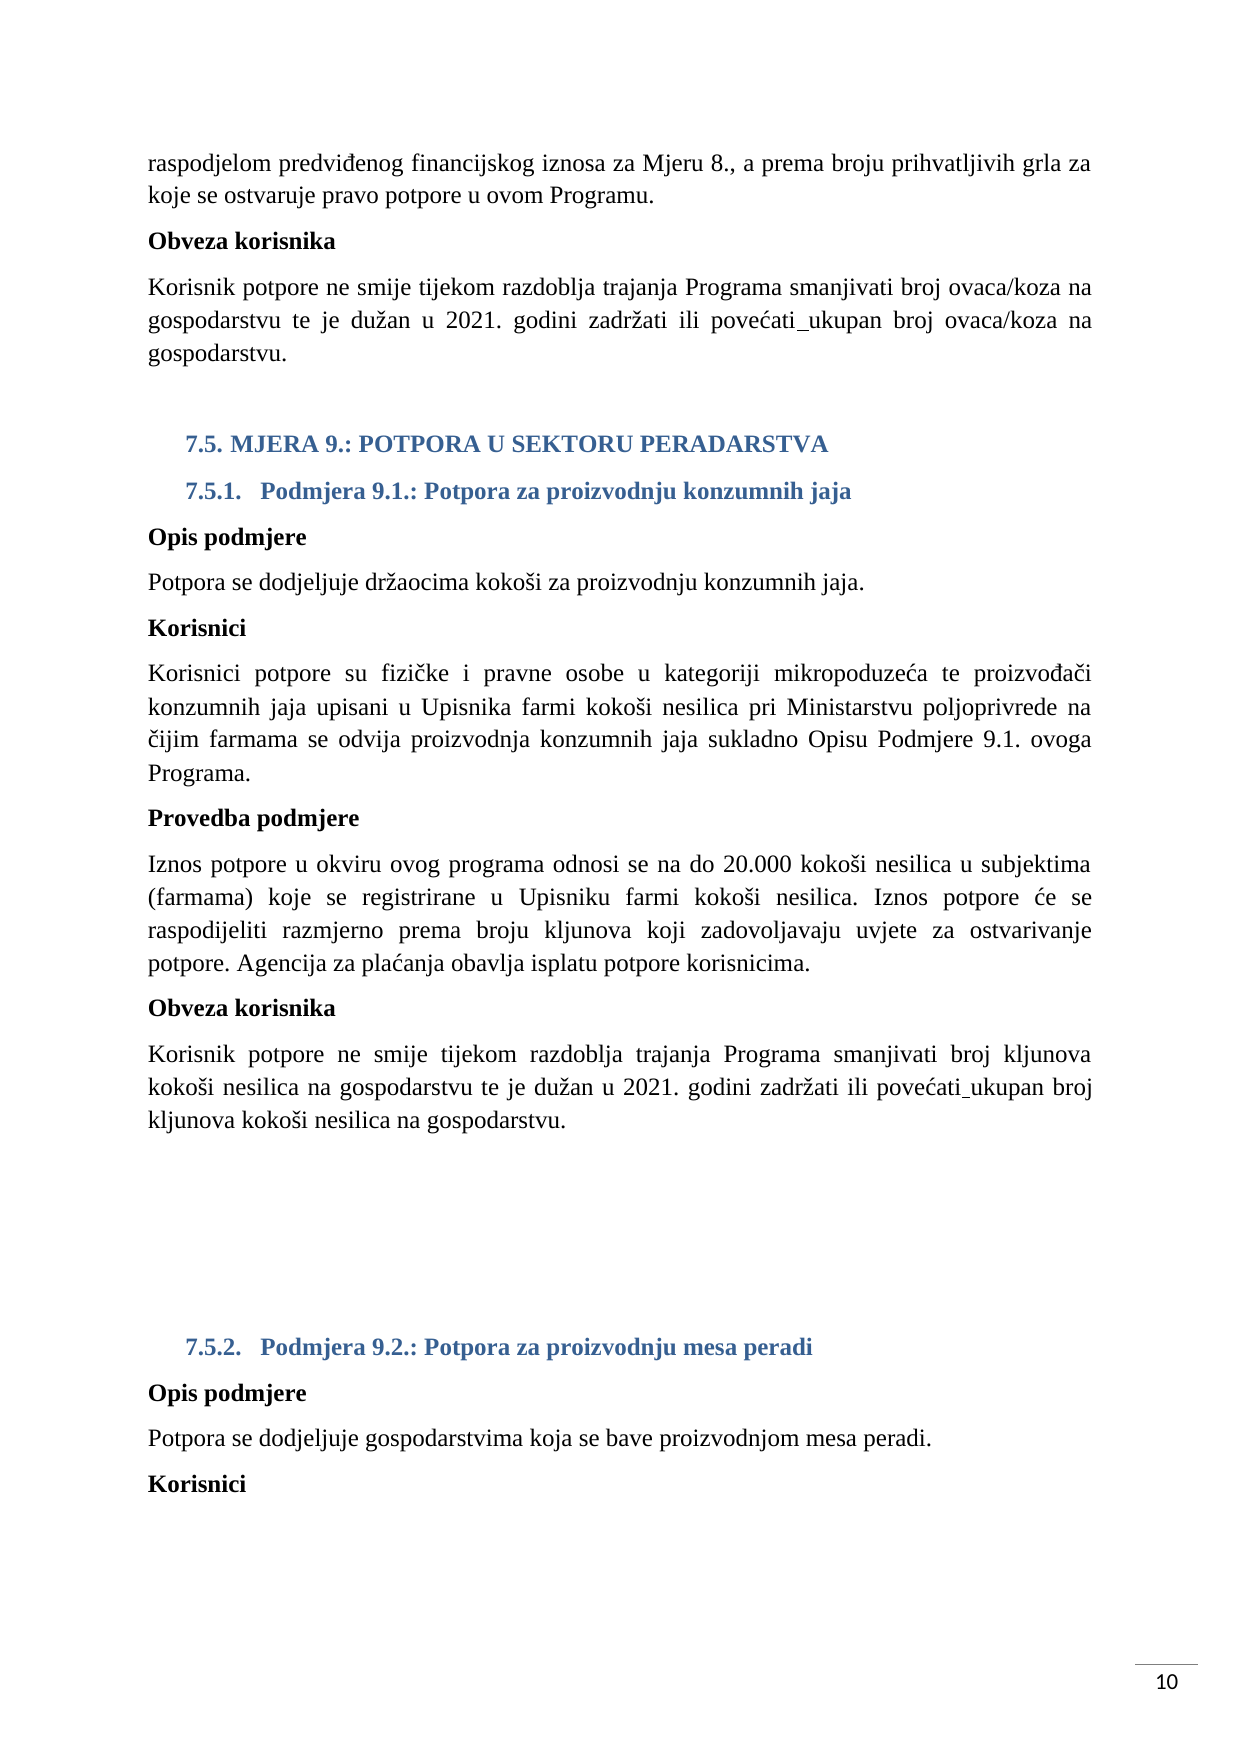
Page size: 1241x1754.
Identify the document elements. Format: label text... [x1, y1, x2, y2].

text Korisnik potpore ne smije tijekom razdoblja trajanja Programa smanjivati broj ovaca/koza na gospodarstvu te je dužan u 2021. godini zadržati ili povećati ukupan broj ovaca/koza na gospodarstvu. [148, 272, 1093, 366]
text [148, 148, 1093, 209]
text Iznos potpore u okviru ovog programa odnosi se na do 20.000 kokoši nesilica u subjektima (farmama) koje se registrirane u Upisniku farmi kokoši nesilica. Iznos potpore će se raspodijeliti razmjerno prema broju kljunova koji zadovoljavaju uvjete za ostvarivanje potpore. Agencija za plaćanja obavlja isplatu potpore korisnicima. [148, 849, 1093, 976]
text Opis podmjere [148, 1378, 1093, 1407]
text Potpora se dodjeljuje gospodarstvima koja se bave proizvodnjom mesa peradi. [148, 1423, 1093, 1452]
text Obveza korisnika [148, 226, 1093, 255]
text Korisnici [148, 613, 1093, 642]
subtitle Podmjera 9.1.: Potpora za proizvodnju konzumnih jaja [185, 476, 1093, 505]
text Opis podmjere [148, 522, 1093, 551]
subtitle Podmjera 9.2.: Potpora za proizvodnju mesa peradi [185, 1332, 1093, 1361]
text Obveza korisnika [148, 993, 1093, 1022]
text Korisnici [148, 1469, 1093, 1498]
text Korisnici potpore su fizičke i pravne osobe u kategoriji mikropoduzeća te proizvođači konzumnih jaja upisani u Upisnika farmi kokoši nesilica pri Ministarstvu poljoprivrede na čijim farmama se odvija proizvodnja konzumnih jaja sukladno Opisu Podmjere 9.1. ovoga Programa. [148, 658, 1093, 786]
text Provedba podmjere [148, 803, 1093, 832]
text Potpora se dodjeljuje držaocima kokoši za proizvodnju konzumnih jaja. [148, 567, 1093, 596]
text Korisnik potpore ne smije tijekom razdoblja trajanja Programa smanjivati broj kljunova kokoši nesilica na gospodarstvu te je dužan u 2021. godini zadržati ili povećati ukupan broj kljunova kokoši nesilica na gospodarstvu. [148, 1039, 1093, 1133]
subtitle MJERA 9.: POTPORA U SEKTORU PERADARSTVA [185, 429, 1093, 457]
